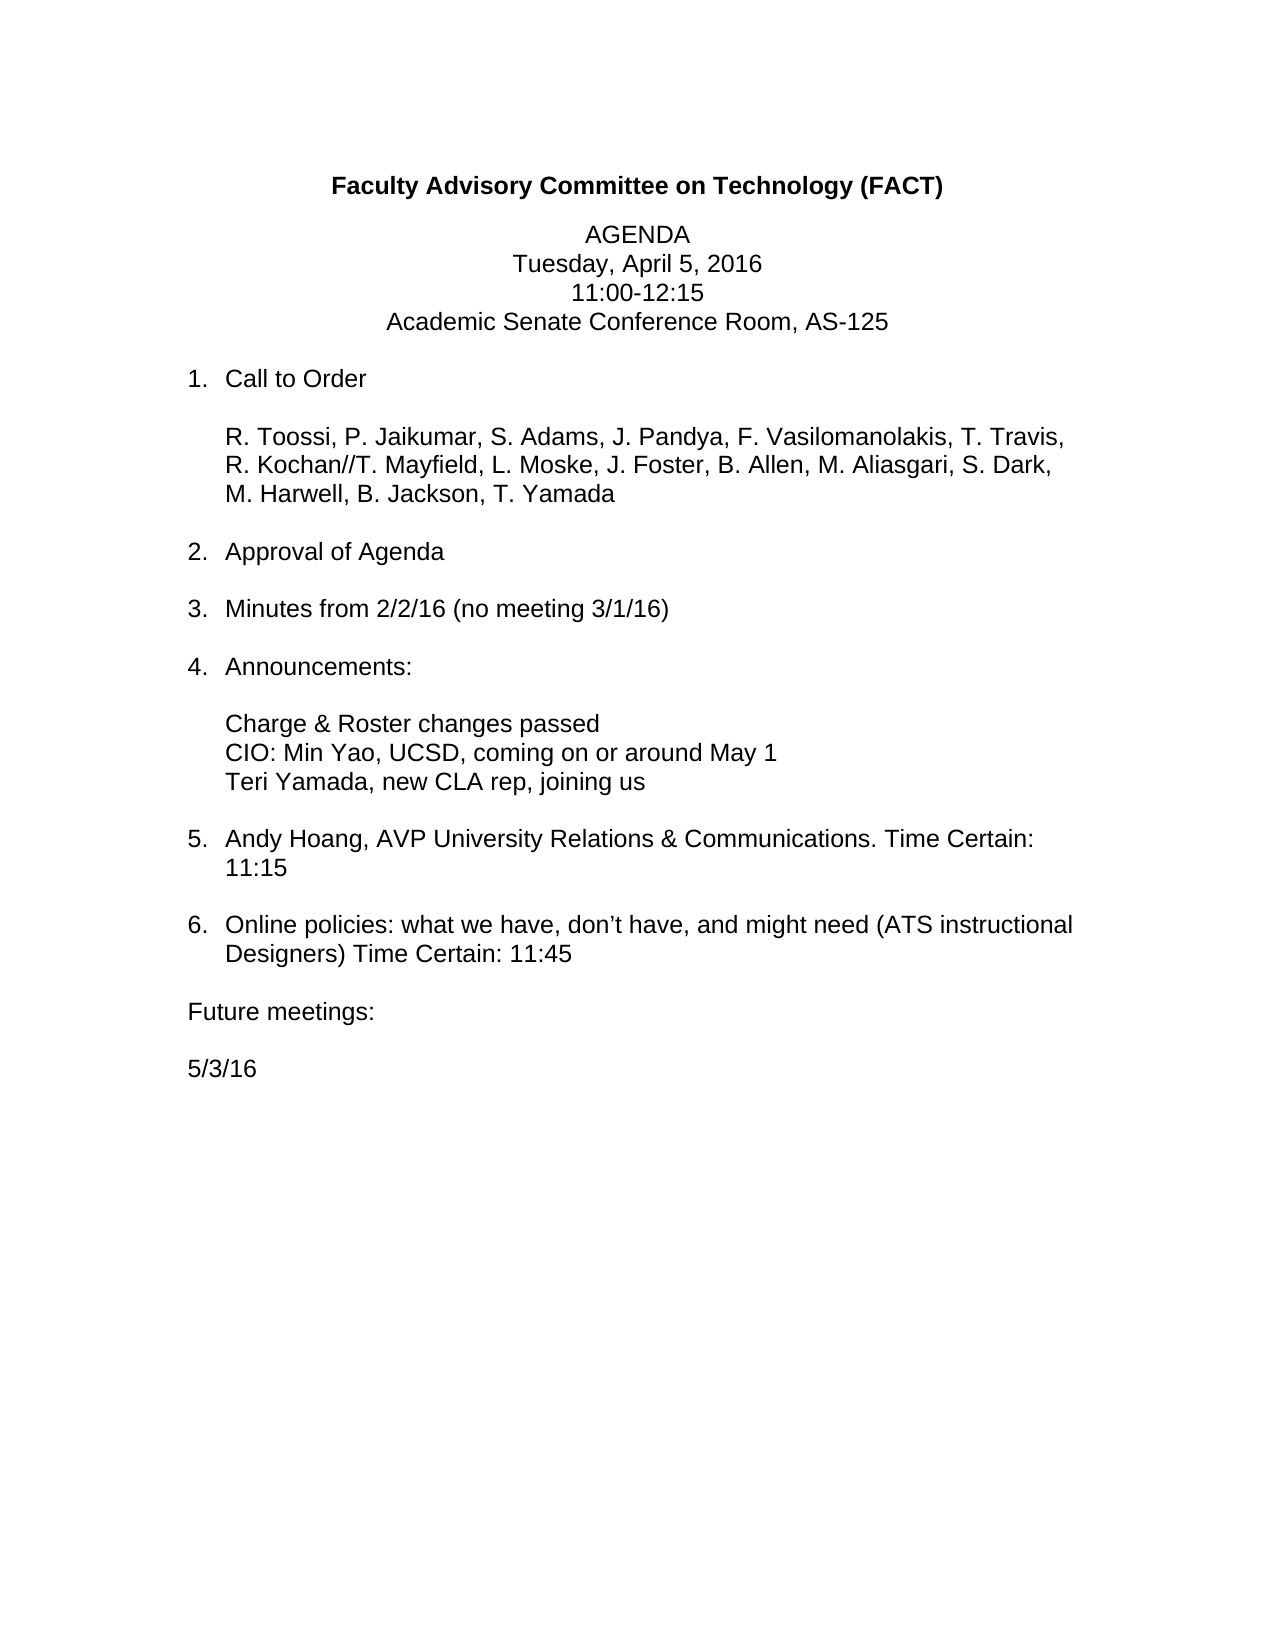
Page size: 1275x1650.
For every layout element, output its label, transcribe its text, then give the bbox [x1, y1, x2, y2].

subtitle Academic Senate Conference Room, AS-125 [187, 307, 1087, 335]
text R. Toossi, P. Jaikumar, S. Adams, J. Pandya, F. Vasilomanolakis, T. Travis, R. Kochan//T. Mayfield, L. Moske, J. Foster, B. Allen, M. Aliasgari, S. Dark, M. Harwell, B. Jackson, T. Yamada [225, 422, 1087, 508]
list Minutes from 2/2/16 (no meeting 3/1/16) [187, 594, 1087, 623]
subtitle Tuesday, April 5, 2016 [187, 249, 1087, 278]
subtitle 11:00-12:15 [187, 278, 1087, 307]
text CIO: Min Yao, UCSD, coming on or around May 1 [187, 738, 1087, 767]
list Call to Order [187, 364, 1087, 393]
text 5/3/16 [187, 1054, 1087, 1083]
text Future meetings: [187, 997, 1087, 1025]
text Teri Yamada, new CLA rep, joining us [187, 767, 1087, 795]
subtitle Faculty Advisory Committee on Technology (FACT) [187, 171, 1087, 199]
subtitle AGENDA [187, 220, 1087, 249]
text Charge & Roster changes passed [187, 709, 1087, 738]
list Approval of Agenda [187, 537, 1087, 565]
list Announcements: [187, 652, 1087, 680]
list Andy Hoang, AVP University Relations & Communications. Time Certain: 11:15 [187, 824, 1087, 882]
list Online policies: what we have, don’t have, and might need (ATS instructional Designers) Time Certain: 11:45 [187, 910, 1087, 968]
